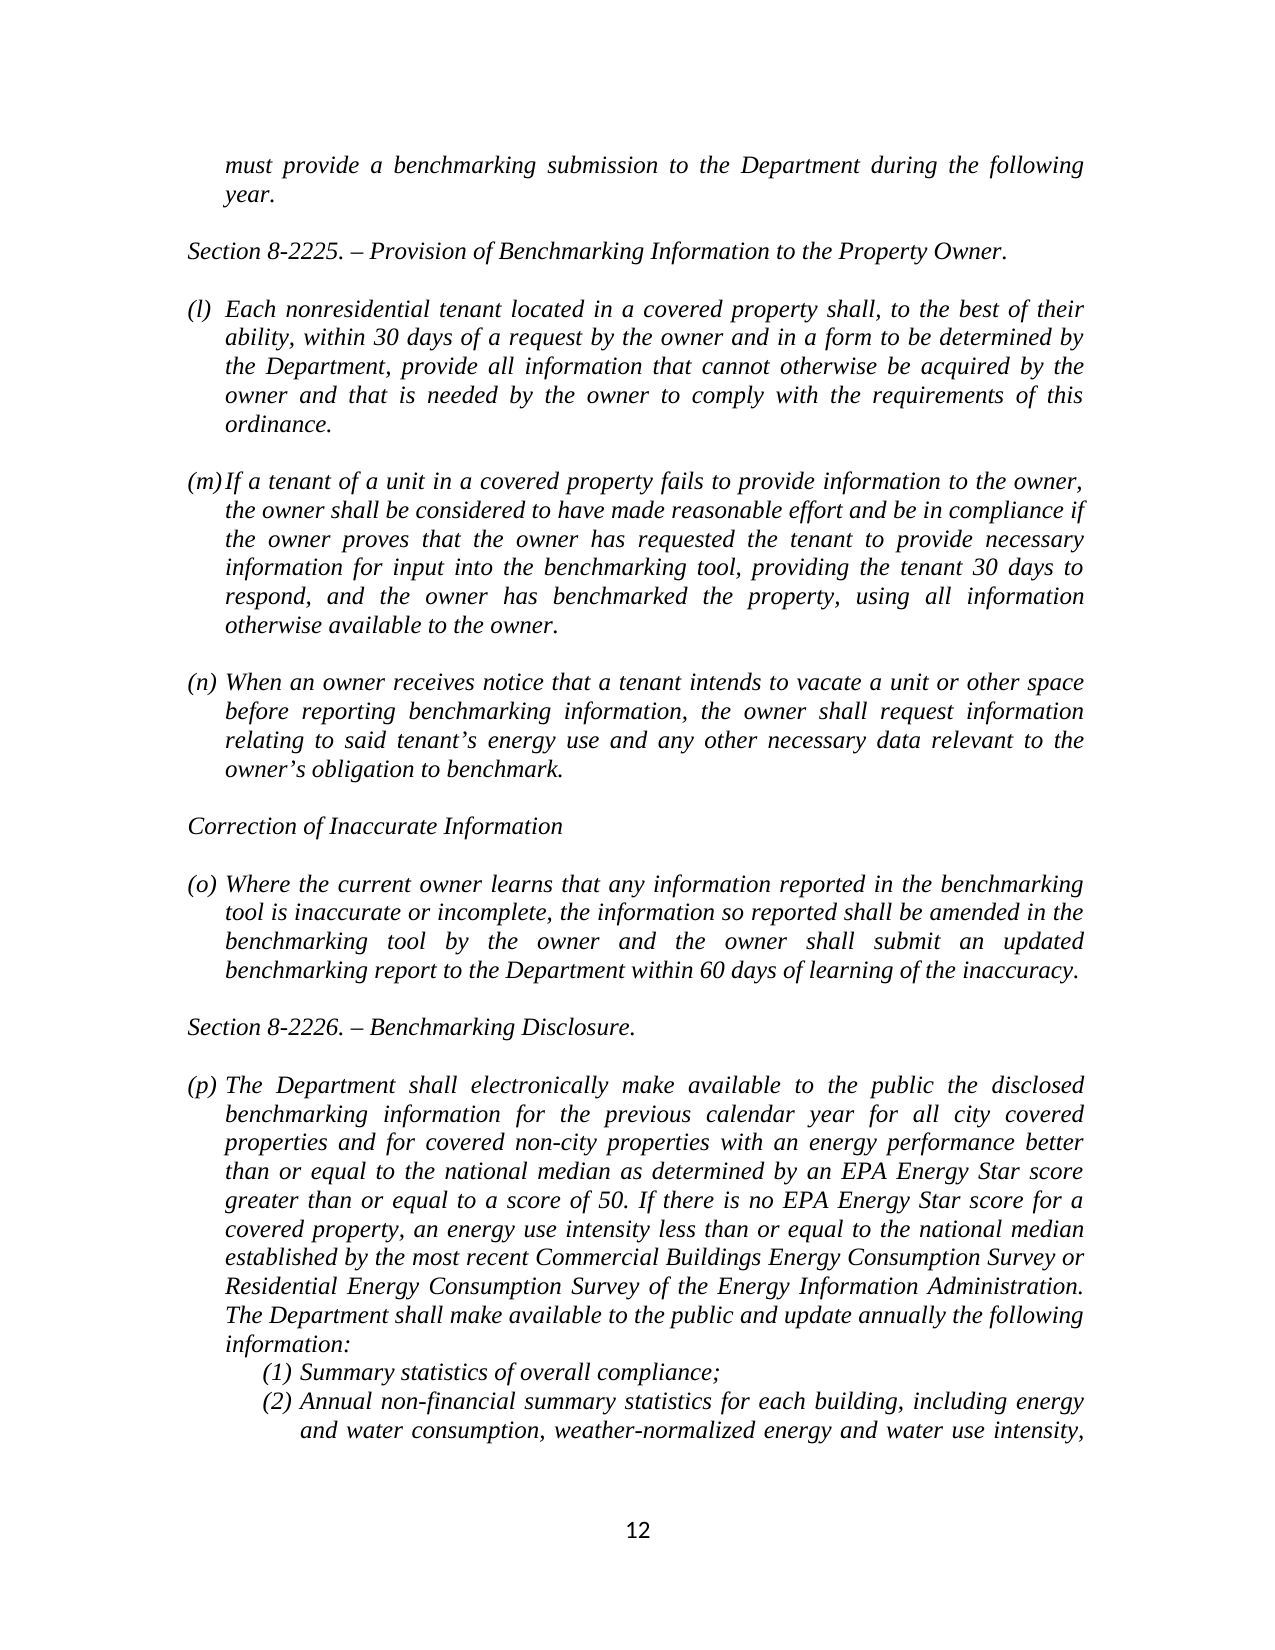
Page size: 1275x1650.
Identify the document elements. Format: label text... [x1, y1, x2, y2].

list If a tenant of a unit in a covered property fails to provide information to the owner, the owner shall be considered to have made reasonable effort and be in compliance if the owner proves that the owner has requested the tenant to provide necessary information for input into the benchmarking tool, providing the tenant 30 days to respond, and the owner has benchmarked the property, using all information otherwise available to the owner. [187, 466, 1087, 639]
list When an owner receives notice that a tenant intends to vacate a unit or other space before reporting benchmarking information, the owner shall request information relating to said tenant’s energy use and any other necessary data relevant to the owner’s obligation to benchmark. [187, 667, 1087, 782]
list The Department shall electronically make available to the public the disclosed benchmarking information for the previous calendar year for all city covered properties and for covered non-city properties with an energy performance better than or equal to the national median as determined by an EPA Energy Star score greater than or equal to a score of 50. If there is no EPA Energy Star score for a covered property, an energy use intensity less than or equal to the national median established by the most recent Commercial Buildings Energy Consumption Survey or Residential Energy Consumption Survey of the Energy Information Administration. The Department shall make available to the public and update annually the following information: [187, 1070, 1087, 1357]
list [262, 1386, 1087, 1444]
list Where the current owner learns that any information reported in the benchmarking tool is inaccurate or incomplete, the information so reported shall be amended in the benchmarking tool by the owner and the owner shall submit an updated benchmarking report to the Department within 60 days of learning of the inaccuracy. [187, 869, 1087, 984]
text Section 8-2226. – Benchmarking Disclosure. [187, 1012, 1087, 1041]
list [187, 150, 1087, 207]
list Each nonresidential tenant located in a covered property shall, to the best of their ability, within 30 days of a request by the owner and in a form to be determined by the Department, provide all information that cannot otherwise be acquired by the owner and that is needed by the owner to comply with the requirements of this ordinance. [187, 294, 1087, 437]
text Section 8-2225. – Provision of Benchmarking Information to the Property Owner. [187, 236, 1087, 265]
text Correction of Inaccurate Information [187, 811, 1087, 840]
list Summary statistics of overall compliance; [262, 1357, 1087, 1386]
